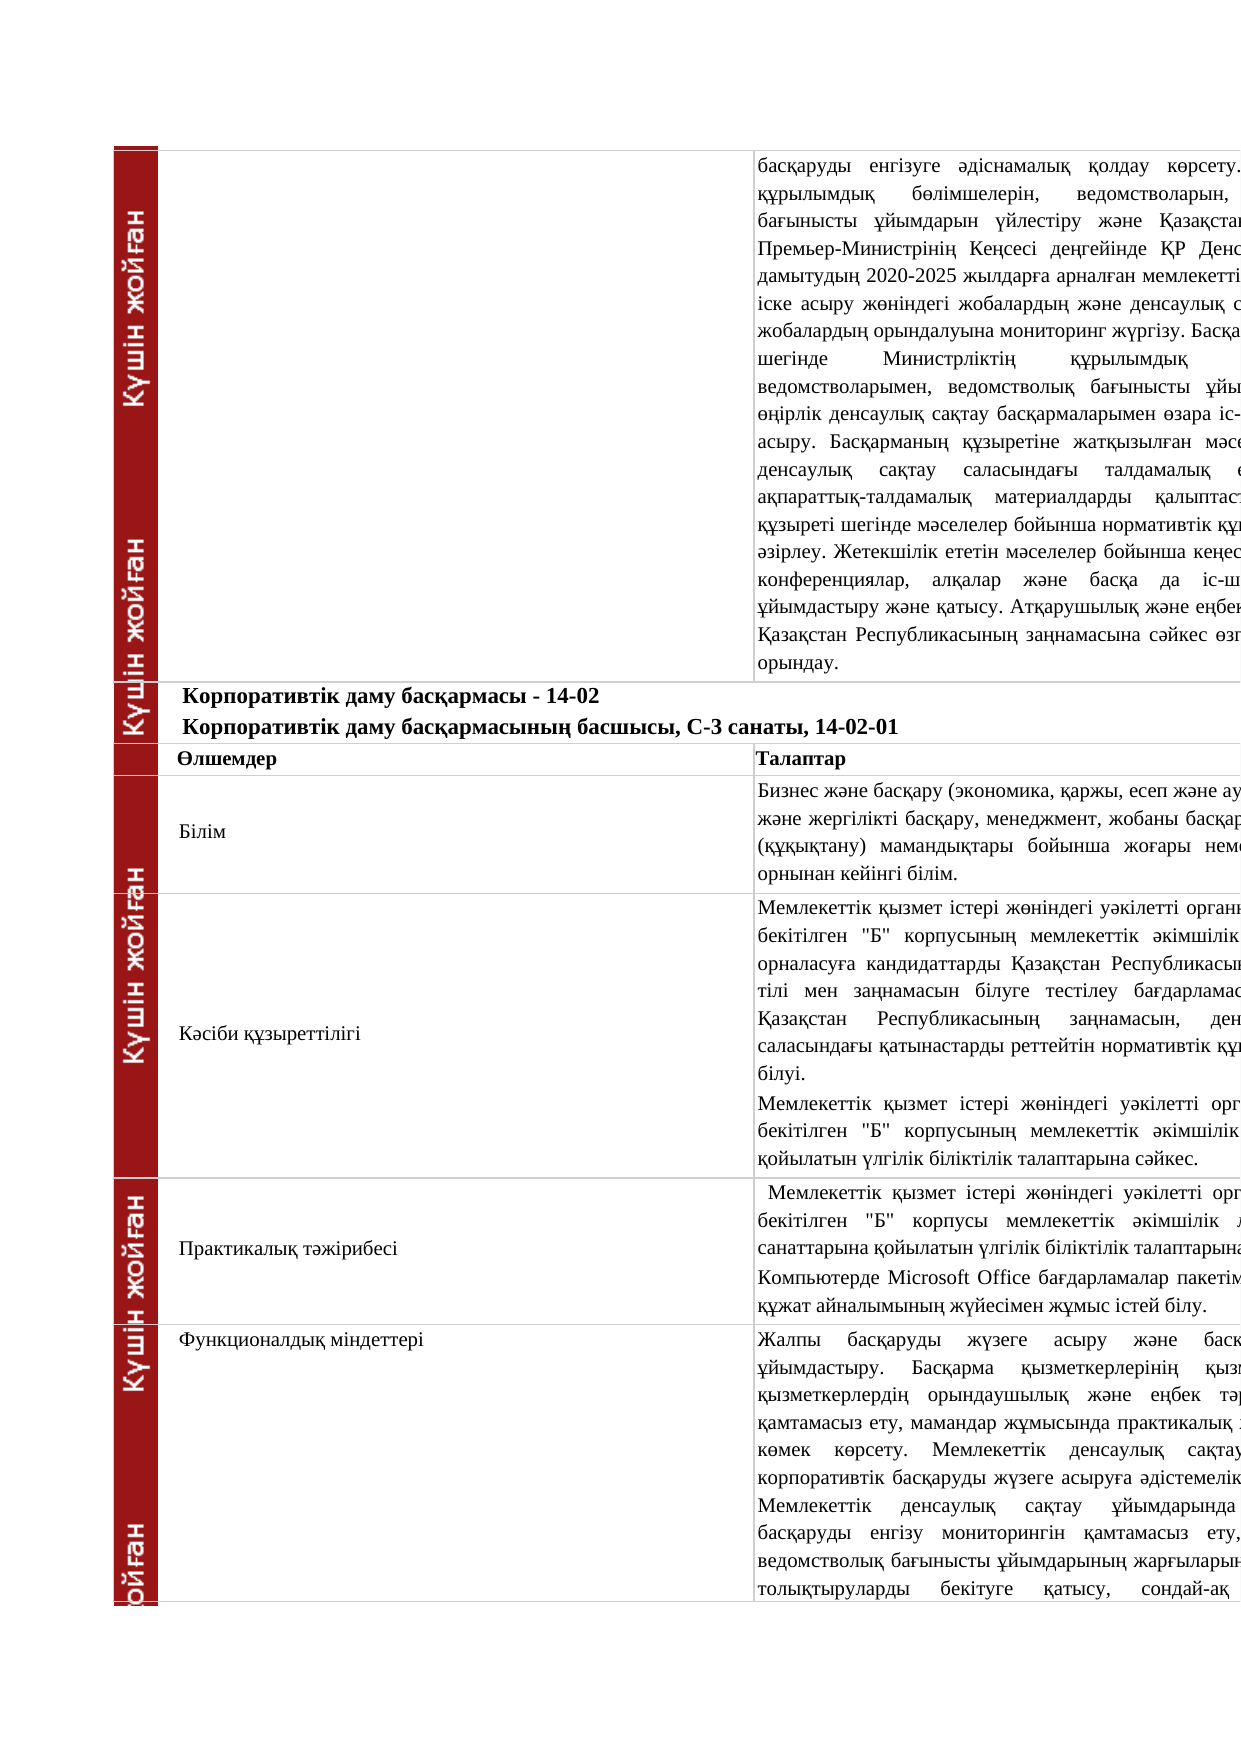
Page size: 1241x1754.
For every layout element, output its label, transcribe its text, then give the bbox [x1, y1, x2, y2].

text Корпоративтік даму басқармасының басшысы, С-3 санаты, 14-02-01 [112, 713, 1128, 739]
table_cell Функционалдық міндеттері [114, 1325, 753, 1601]
picture [114, 739, 158, 743]
table_cell Мемлекеттік қызмет істері жөніндегі уәкілетті органның актісімен бекітілген "Б" корпусы мемлекеттік әкімшілік лауазымдарының санаттарына қойылатын үлгілік біліктілік талаптарына сәйкес. Компьютерде Microsoft Office бағдарламалар пакетімен, электрондық құжат айналымының жүйесімен жұмыс істей білу. [755, 1179, 1240, 1324]
table_header Талаптар [755, 744, 1240, 775]
table_cell Мемлекеттік қызмет істері жөніндегі уәкілетті органның бұйрығымен бекітілген "Б" корпусының мемлекеттік әкімшілік лауазымдарына орналасуға кандидаттарды Қазақстан Республикасының мемлекеттік тілі мен заңнамасын білуге тестілеу бағдарламасында көзделген Қазақстан Республикасының заңнамасын, денсаулық сақтау саласындағы қатынастарды реттейтін нормативтік құқықтық актілерді білуі. Мемлекеттік қызмет істері жөніндегі уәкілетті органның актіcімен бекітілген "Б" корпусының мемлекеттік әкімшілік лауазымдарына қойылатын үлгілік біліктілік талаптарына сәйкес. [755, 894, 1240, 1177]
table_cell Бизнес және басқару (экономика, қаржы, есеп және аудит, мемлекеттік және жергілікті басқару, менеджмент, жобаны басқару) немесе құқық (құқықтану) мамандықтары бойынша жоғары немесе жоғары оқу орнынан кейінгі білім. [755, 776, 1240, 892]
picture [114, 709, 158, 713]
picture [114, 146, 158, 150]
table_header Өлшемдер [114, 744, 753, 775]
table_cell Функционалдық міндеттері [114, 151, 753, 681]
picture [114, 1602, 158, 1606]
table_cell Білім [114, 776, 753, 892]
table_cell Кәсіби құзыреттілігі [114, 894, 753, 1177]
text Корпоративтік даму басқармасы - 14-02 [112, 682, 1128, 709]
table_cell Практикалық тәжірибесі [114, 1179, 753, 1324]
